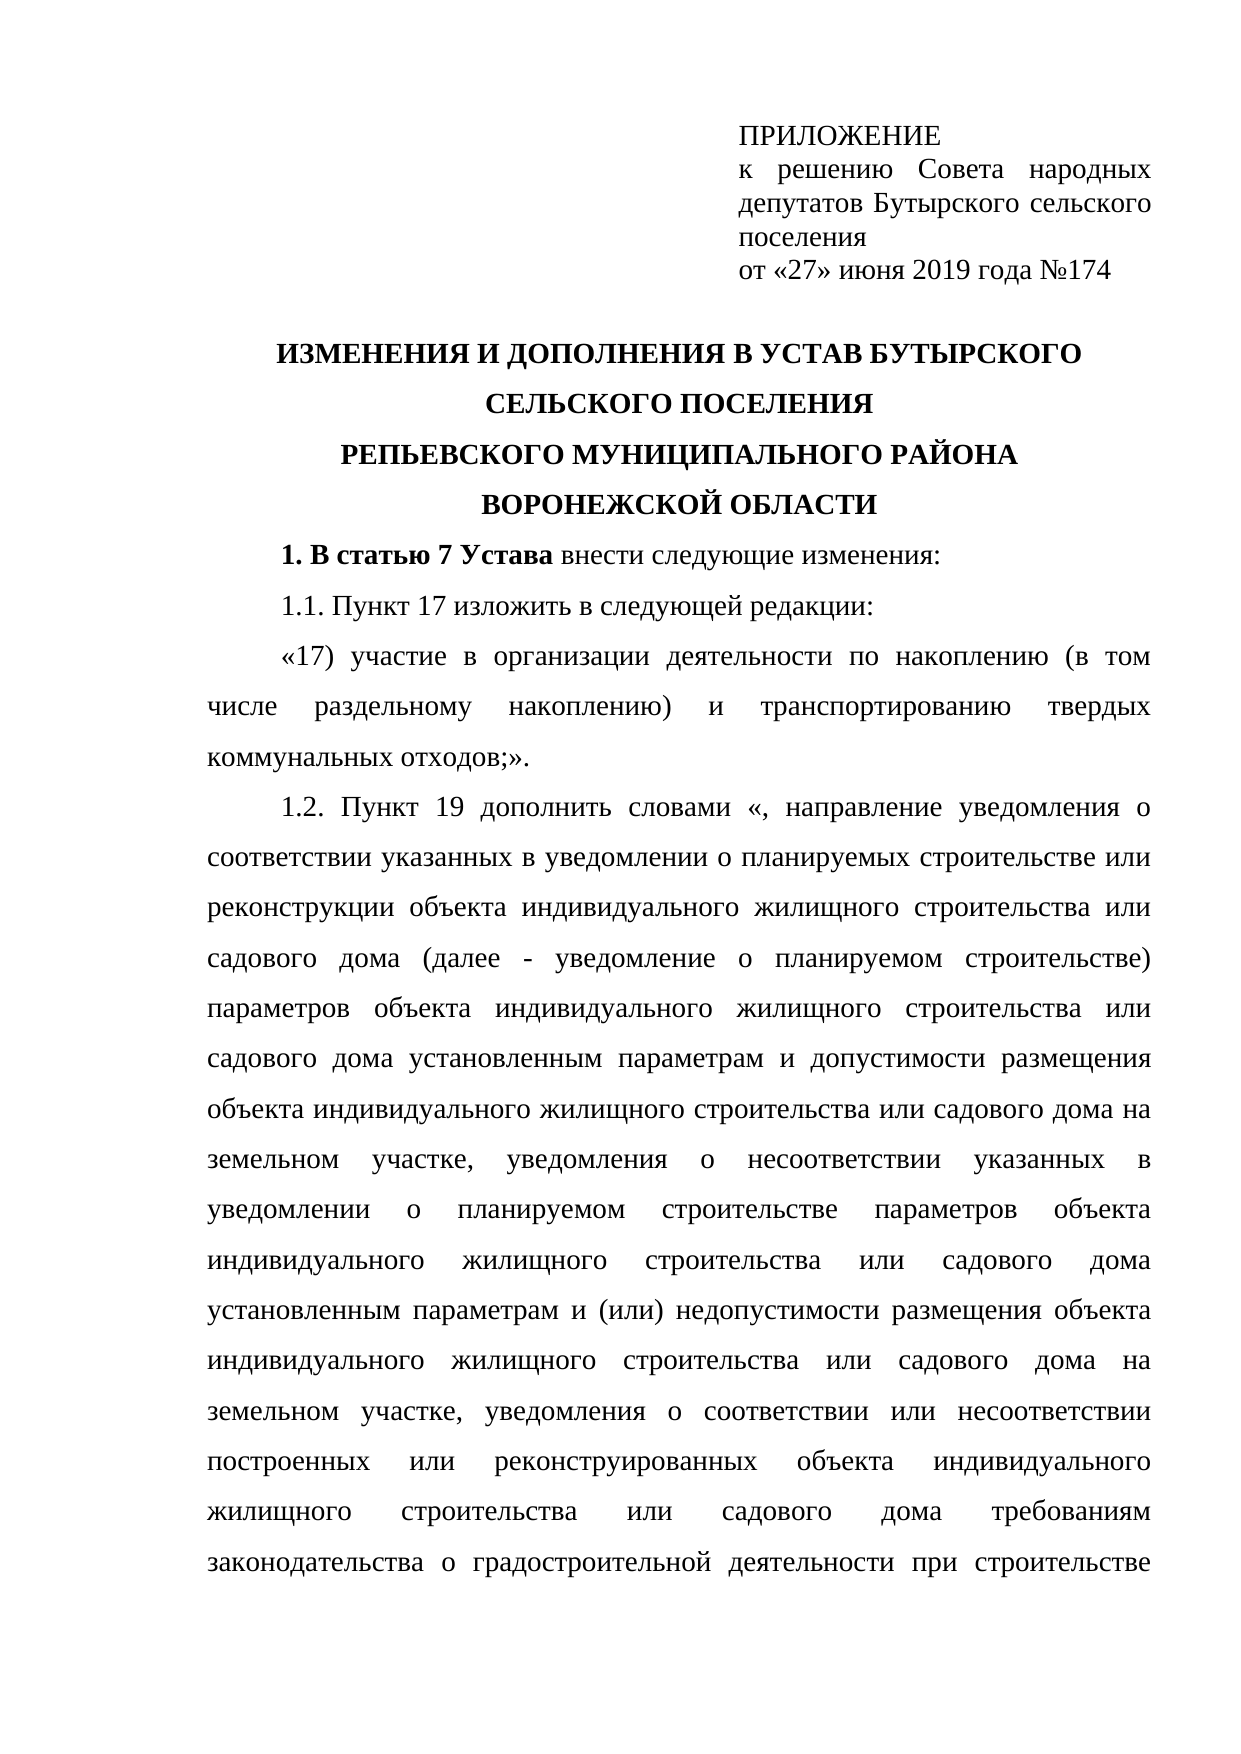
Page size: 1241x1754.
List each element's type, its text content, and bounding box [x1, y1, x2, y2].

text РЕПЬЕВСКОГО МУНИЦИПАЛЬНОГО РАЙОНА [207, 437, 1152, 470]
text Приложение [738, 118, 1152, 152]
text «17) участие в организации деятельности по накоплению (в том числе раздельному накоплению) и транспортированию твердых коммунальных отходов;». [207, 638, 1152, 772]
text к решению Совета народных депутатов Бутырского сельского поселения [738, 152, 1152, 252]
text 1. В статью 7 Устава внести следующие изменения: [207, 537, 1152, 571]
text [207, 789, 1152, 1577]
text ВОРОНЕЖСКОЙ ОБЛАСТИ [207, 487, 1152, 521]
text ИЗМЕНЕНИЯ И ДОПОЛНЕНИЯ В УСТАВ БУТЫРСКОГО СЕЛЬСКОГО ПОСЕЛЕНИЯ [207, 336, 1152, 420]
text 1.1. Пункт 17 изложить в следующей редакции: [207, 588, 1152, 621]
text от «27» июня 2019 года №174 [738, 252, 1152, 286]
